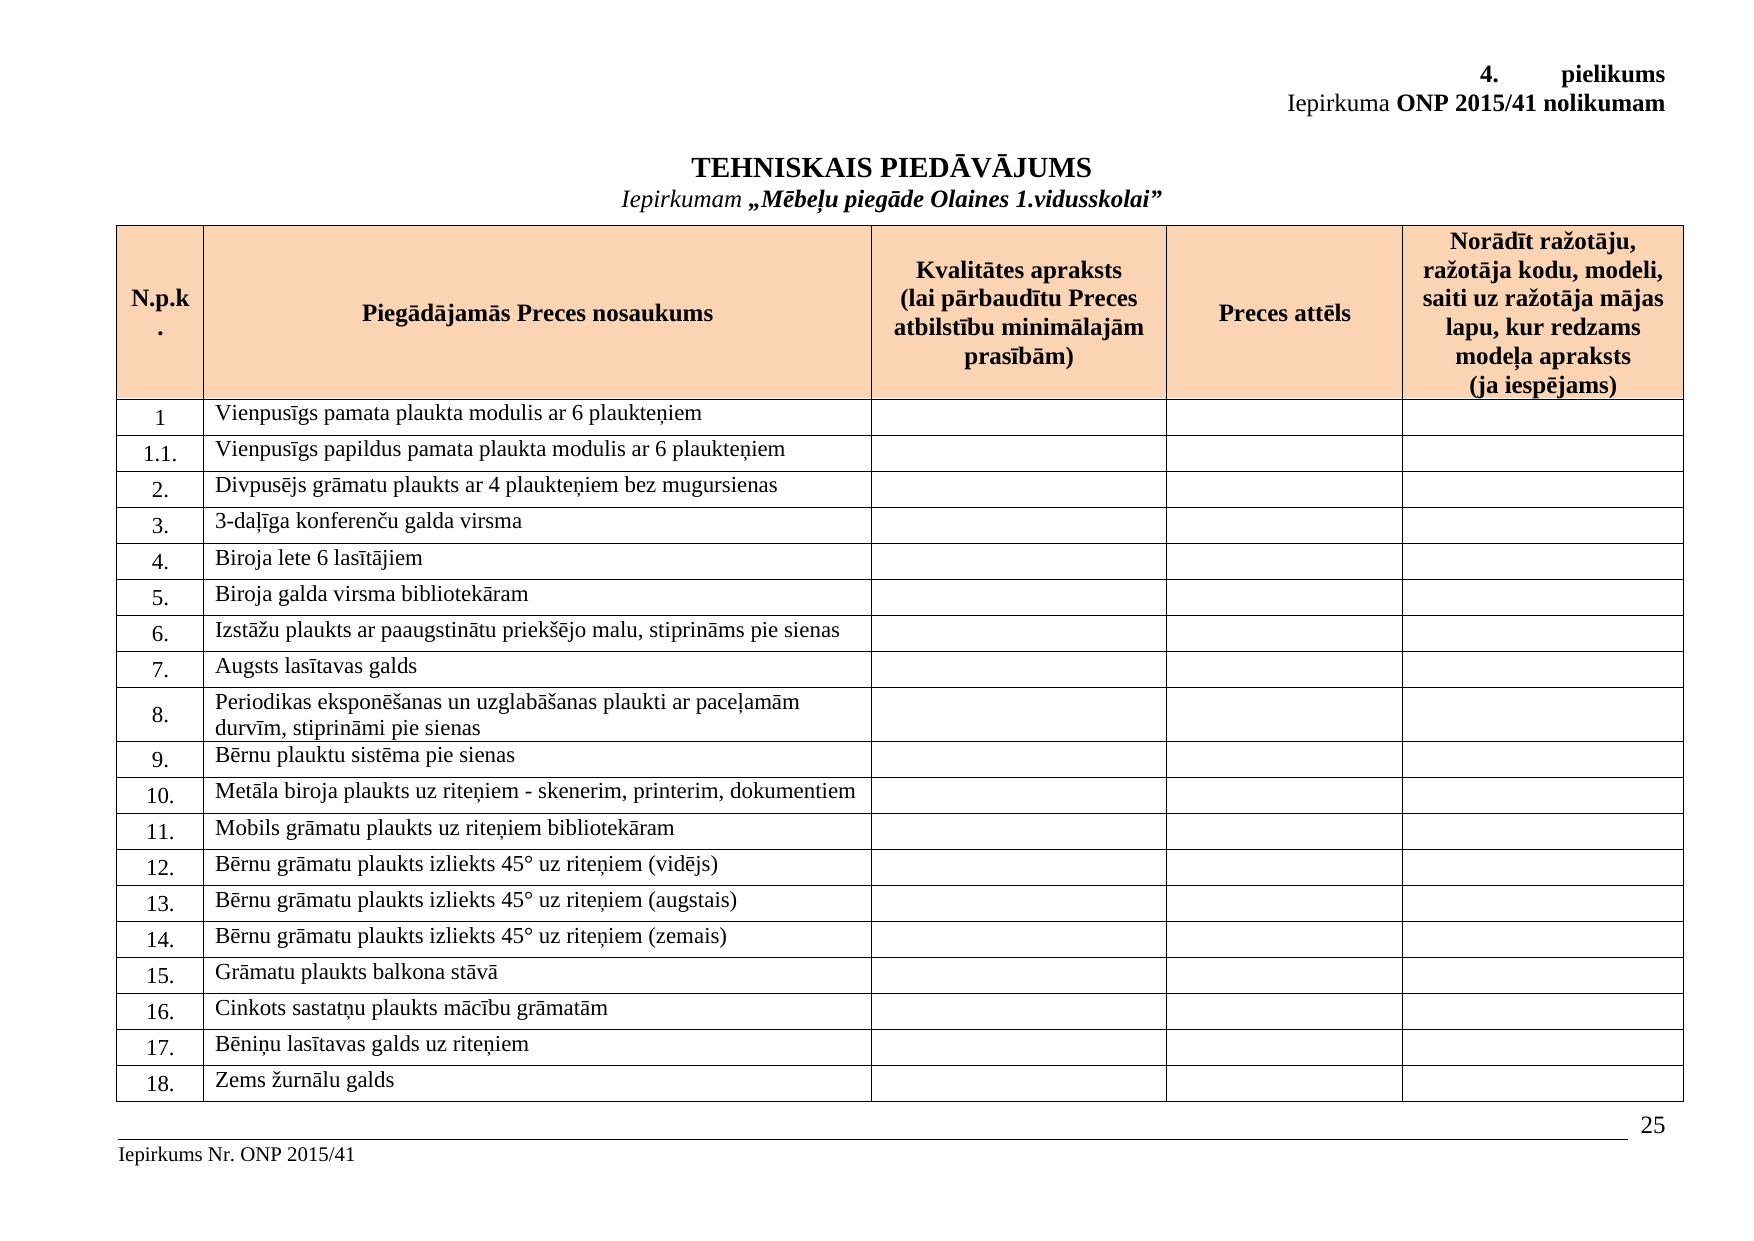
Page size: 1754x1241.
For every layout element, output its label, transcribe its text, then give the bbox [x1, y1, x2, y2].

table_cell [1167, 994, 1402, 1029]
table_cell 13. [117, 886, 203, 921]
table_cell 10. [117, 778, 203, 813]
subtitle pielikums [718, 59, 1665, 88]
table_cell [1403, 994, 1683, 1029]
table_cell [1403, 886, 1683, 921]
table_cell Cinkots sastatņu plaukts mācību grāmatām [204, 994, 871, 1029]
table_cell 6. [117, 616, 203, 651]
table_cell Bērnu grāmatu plaukts izliekts 45° uz riteņiem (vidējs) [204, 850, 871, 885]
table_cell [1403, 922, 1683, 957]
table_cell [1403, 472, 1683, 507]
table_cell Vienpusīgs pamata plaukta modulis ar 6 plaukteņiem [204, 400, 871, 434]
table_cell Periodikas eksponēšanas un uzglabāšanas plaukti ar paceļamām durvīm, stiprināmi pie sienas [204, 688, 871, 741]
table_cell [1403, 1066, 1683, 1101]
table_cell Bēniņu lasītavas galds uz riteņiem [204, 1030, 871, 1065]
table_cell Grāmatu plaukts balkona stāvā [204, 958, 871, 993]
table_cell 15. [117, 958, 203, 993]
table_cell 4. [117, 544, 203, 579]
table_cell [1403, 1030, 1683, 1065]
table_cell Bērnu grāmatu plaukts izliekts 45° uz riteņiem (zemais) [204, 922, 871, 957]
table_header Preces attēls [1167, 226, 1402, 398]
table_cell [872, 1066, 1166, 1101]
table_cell Vienpusīgs papildus pamata plaukta modulis ar 6 plaukteņiem [204, 436, 871, 471]
table_cell [1167, 922, 1402, 957]
table_cell [1167, 436, 1402, 471]
table_cell [872, 1030, 1166, 1065]
table_cell 3. [117, 508, 203, 543]
table_cell [1167, 544, 1402, 579]
table_cell [1403, 850, 1683, 885]
table_cell [1167, 850, 1402, 885]
table_cell [872, 652, 1166, 687]
table_cell [1167, 580, 1402, 615]
table_cell [1403, 616, 1683, 651]
table_header N.p.k. [117, 226, 203, 398]
table_cell [872, 544, 1166, 579]
table_cell [1167, 814, 1402, 849]
table_cell [1403, 508, 1683, 543]
table_cell [872, 616, 1166, 651]
table_cell [872, 922, 1166, 957]
table_cell [872, 400, 1166, 434]
table_cell [1403, 580, 1683, 615]
table_header Kvalitātes apraksts (lai pārbaudītu Preces atbilstību minimālajām prasībām) [872, 226, 1166, 398]
text Iepirkumam „Mēbeļu piegāde Olaines 1.vidusskolai” [118, 184, 1665, 212]
table_cell [1403, 688, 1683, 741]
table_cell [1167, 778, 1402, 813]
table_cell Metāla biroja plaukts uz riteņiem - skenerim, printerim, dokumentiem [204, 778, 871, 813]
table_cell 1 [117, 400, 203, 434]
table_cell [872, 814, 1166, 849]
table_cell [1403, 400, 1683, 434]
table_cell Bērnu plauktu sistēma pie sienas [204, 742, 871, 777]
table_cell [872, 472, 1166, 507]
table_cell [1167, 1066, 1402, 1101]
table_cell 3-daļīga konferenču galda virsma [204, 508, 871, 543]
table_cell Biroja lete 6 lasītājiem [204, 544, 871, 579]
table_cell [872, 508, 1166, 543]
table_cell [1167, 742, 1402, 777]
table_cell [1167, 1030, 1402, 1065]
table_cell [1167, 688, 1402, 741]
table_cell 1.1. [117, 436, 203, 471]
table_cell [872, 688, 1166, 741]
table_cell 14. [117, 922, 203, 957]
table_cell Bērnu grāmatu plaukts izliekts 45° uz riteņiem (augstais) [204, 886, 871, 921]
table_cell [1403, 742, 1683, 777]
table_cell [1167, 616, 1402, 651]
table_cell [1403, 544, 1683, 579]
table_cell [1167, 508, 1402, 543]
table_cell [872, 580, 1166, 615]
table_header Piegādājamās Preces nosaukums [204, 226, 871, 398]
table_cell 12. [117, 850, 203, 885]
table_cell [1167, 958, 1402, 993]
table_cell [872, 886, 1166, 921]
table_cell Zems žurnālu galds [204, 1066, 871, 1101]
table_cell Biroja galda virsma bibliotekāram [204, 580, 871, 615]
table_cell 8. [117, 688, 203, 741]
table_cell 16. [117, 994, 203, 1029]
table_cell [1403, 958, 1683, 993]
table_cell 11. [117, 814, 203, 849]
table_cell [1167, 400, 1402, 434]
table_cell [1403, 778, 1683, 813]
table_cell [1403, 436, 1683, 471]
table_cell [872, 742, 1166, 777]
table_cell [1403, 652, 1683, 687]
table_cell [872, 850, 1166, 885]
table_cell 17. [117, 1030, 203, 1065]
table_cell Izstāžu plaukts ar paaugstinātu priekšējo malu, stiprināms pie sienas [204, 616, 871, 651]
text Iepirkuma ONP 2015/41 nolikumam [718, 88, 1665, 117]
table_cell [872, 958, 1166, 993]
table_cell [1167, 472, 1402, 507]
table_cell Mobils grāmatu plaukts uz riteņiem bibliotekāram [204, 814, 871, 849]
table_header Norādīt ražotāju, ražotāja kodu, modeli, saiti uz ražotāja mājas lapu, kur redzams modeļa apraksts (ja iespējams) [1403, 226, 1683, 398]
table_cell Divpusējs grāmatu plaukts ar 4 plaukteņiem bez mugursienas [204, 472, 871, 507]
table_cell 18. [117, 1066, 203, 1101]
text TEHNISKAIS PIEDĀVĀJUMS [118, 150, 1665, 184]
table_cell [1167, 886, 1402, 921]
table_cell [1403, 814, 1683, 849]
table_cell Augsts lasītavas galds [204, 652, 871, 687]
table_cell [1167, 652, 1402, 687]
table_cell 5. [117, 580, 203, 615]
table_cell 2. [117, 472, 203, 507]
table_cell [872, 436, 1166, 471]
table_cell [872, 994, 1166, 1029]
table_cell 7. [117, 652, 203, 687]
table_cell [872, 778, 1166, 813]
table_cell 9. [117, 742, 203, 777]
